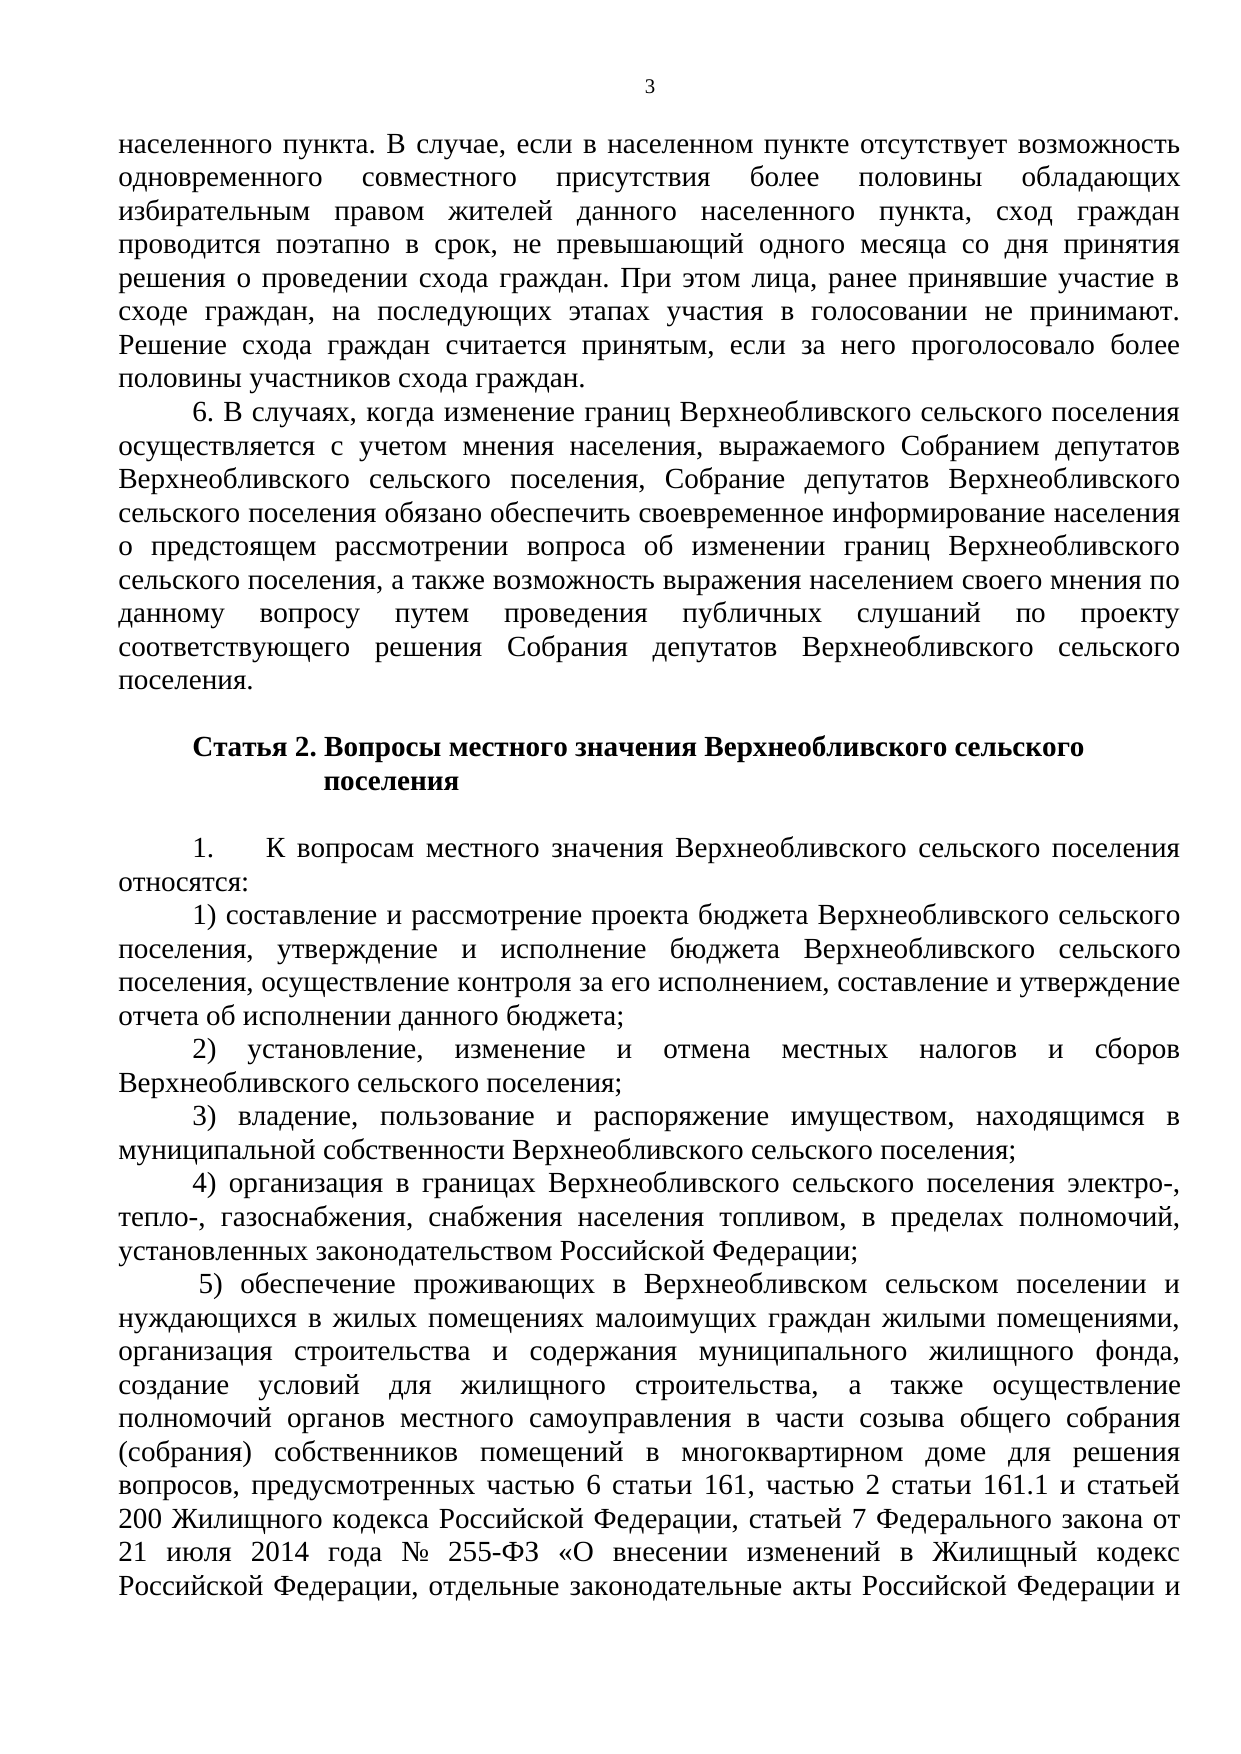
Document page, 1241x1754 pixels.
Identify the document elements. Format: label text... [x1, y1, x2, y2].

text Статья 2. Вопросы местного значения Верхнеобливского сельского [118, 729, 1181, 763]
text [118, 1266, 1181, 1602]
text 1) составление и рассмотрение проекта бюджета Верхнеобливского сельского поселения, утверждение и исполнение бюджета Верхнеобливского сельского поселения, осуществление контроля за его исполнением, составление и утверждение отчета об исполнении данного бюджета; [118, 897, 1181, 1031]
text 6. В случаях, когда изменение границ Верхнеобливского сельского поселения осуществляется с учетом мнения населения, выражаемого Собранием депутатов Верхнеобливского сельского поселения, Собрание депутатов Верхнеобливского сельского поселения обязано обеспечить своевременное информирование населения о предстоящем рассмотрении вопроса об изменении границ Верхнеобливского сельского поселения, а также возможность выражения населением своего мнения по данному вопросу путем проведения публичных слушаний по проекту соответствующего решения Собрания депутатов Верхнеобливского сельского поселения. [118, 394, 1181, 696]
list К вопросам местного значения Верхнеобливского сельского поселения относятся: [118, 830, 1181, 897]
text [118, 126, 1181, 394]
text 3) владение, пользование и распоряжение имуществом, находящимся в муниципальной собственности Верхнеобливского сельского поселения; [118, 1098, 1181, 1166]
text 2) установление, изменение и отмена местных налогов и сборов Верхнеобливского сельского поселения; [118, 1031, 1181, 1098]
text поселения [118, 763, 1181, 797]
text 4) организация в границах Верхнеобливского сельского поселения электро-, тепло-, газоснабжения, снабжения населения топливом, в пределах полномочий, установленных законодательством Российской Федерации; [118, 1166, 1181, 1266]
